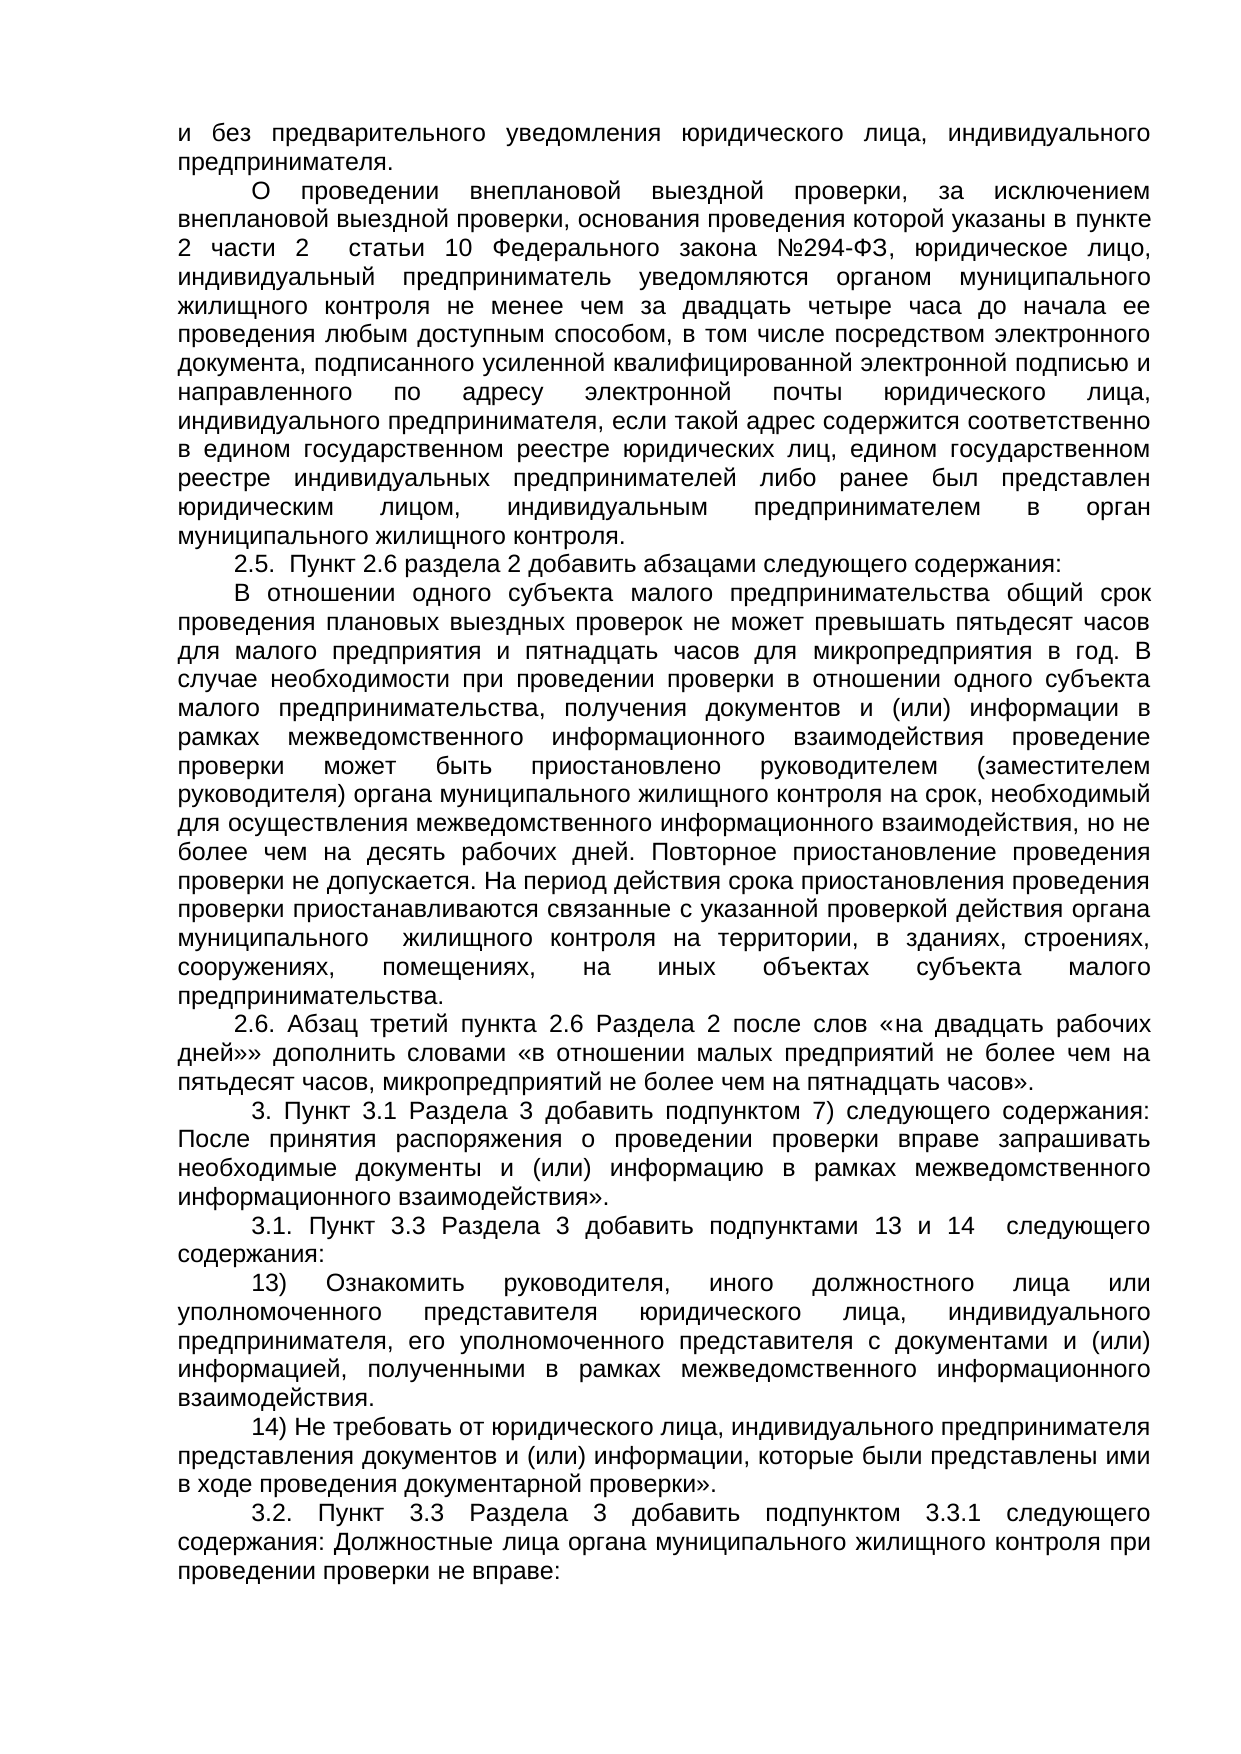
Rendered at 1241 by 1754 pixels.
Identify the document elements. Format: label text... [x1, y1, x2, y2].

text В отношении одного субъекта малого предпринимательства общий срок проведения плановых выездных проверок не может превышать пятьдесят часов для малого предприятия и пятнадцать часов для микропредприятия в год. В случае необходимости при проведении проверки в отношении одного субъекта малого предпринимательства, получения документов и (или) информации в рамках межведомственного информационного взаимодействия проведение проверки может быть приостановлено руководителем (заместителем руководителя) органа муниципального жилищного контроля на срок, необходимый для осуществления межведомственного информационного взаимодействия, но не более чем на десять рабочих дней. Повторное приостановление проведения проверки не допускается. На период действия срока приостановления проведения проверки приостанавливаются связанные с указанной проверкой действия органа муниципального жилищного контроля на территории, в зданиях, строениях, сооружениях, помещениях, на иных объектах субъекта малого предпринимательства. [177, 578, 1152, 1009]
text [177, 118, 1152, 176]
text 13) Ознакомить руководителя, иного должностного лица или уполномоченного представителя юридического лица, индивидуального предпринимателя, его уполномоченного представителя с документами и (или) информацией, полученными в рамках межведомственного информационного взаимодействия. [177, 1268, 1152, 1412]
text 3.2. Пункт 3.3 Раздела 3 добавить подпунктом 3.3.1 следующего содержания: Должностные лица органа муниципального жилищного контроля при проведении проверки не вправе: [177, 1498, 1152, 1584]
text О проведении внеплановой выездной проверки, за исключением внеплановой выездной проверки, основания проведения которой указаны в пункте 2 части 2 статьи 10 Федерального закона №294-ФЗ, юридическое лицо, индивидуальный предприниматель уведомляются органом муниципального жилищного контроля не менее чем за двадцать четыре часа до начала ее проведения любым доступным способом, в том числе посредством электронного документа, подписанного усиленной квалифицированной электронной подписью и направленного по адресу электронной почты юридического лица, индивидуального предпринимателя, если такой адрес содержится соответственно в едином государственном реестре юридических лиц, едином государственном реестре индивидуальных предпринимателей либо ранее был представлен юридическим лицом, индивидуальным предпринимателем в орган муниципального жилищного контроля. [177, 176, 1152, 549]
text 2.6. Абзац третий пункта 2.6 Раздела 2 после слов «на двадцать рабочих дней»» дополнить словами «в отношении малых предприятий не более чем на пятьдесят часов, микропредприятий не более чем на пятнадцать часов». [177, 1009, 1152, 1096]
text 3. Пункт 3.1 Раздела 3 добавить подпунктом 7) следующего содержания: После принятия распоряжения о проведении проверки вправе запрашивать необходимые документы и (или) информацию в рамках межведомственного информационного взаимодействия». [177, 1096, 1152, 1211]
text 14) Не требовать от юридического лица, индивидуального предпринимателя представления документов и (или) информации, которые были представлены ими в ходе проведения документарной проверки». [177, 1412, 1152, 1498]
text 3.1. Пункт 3.3 Раздела 3 добавить подпунктами 13 и 14 следующего содержания: [177, 1211, 1152, 1268]
text 2.5. Пункт 2.6 раздела 2 добавить абзацами следующего содержания: [177, 549, 1152, 578]
